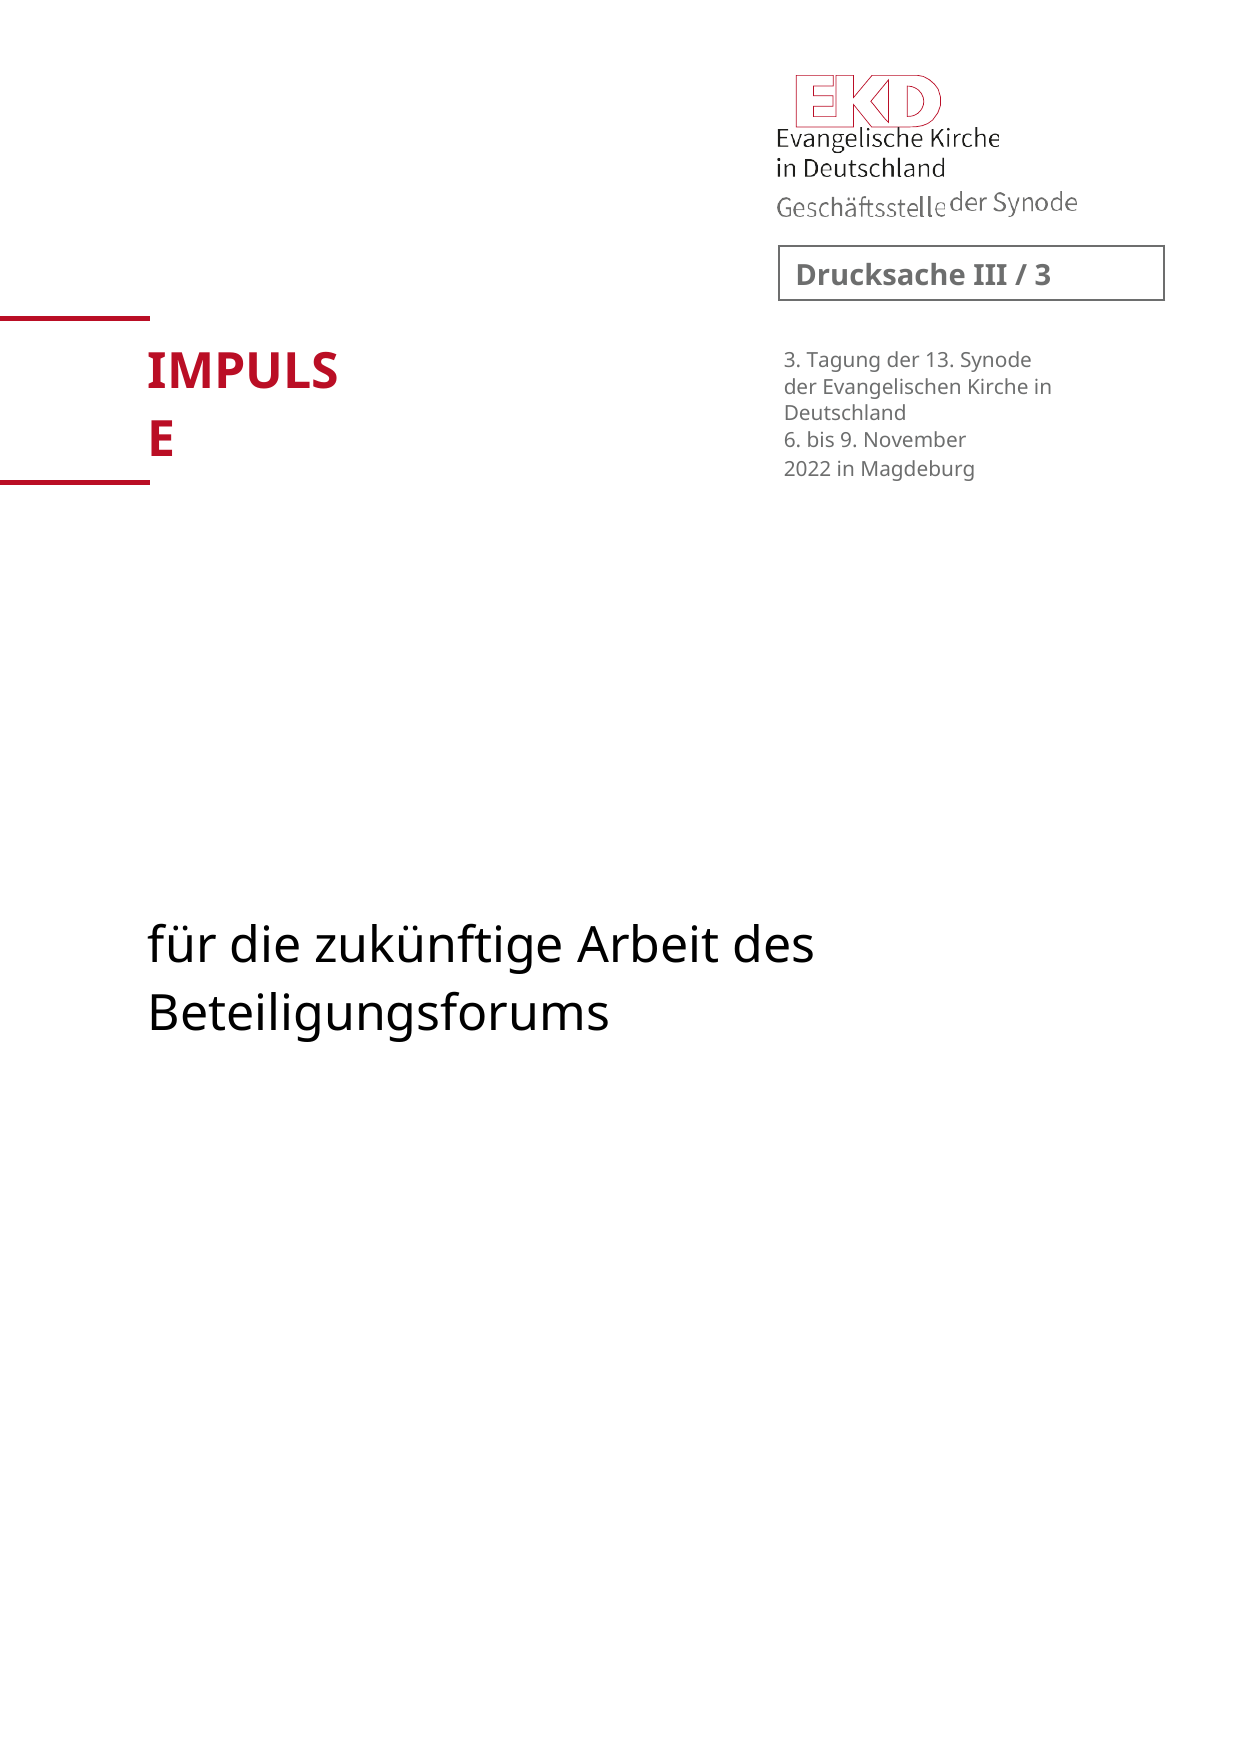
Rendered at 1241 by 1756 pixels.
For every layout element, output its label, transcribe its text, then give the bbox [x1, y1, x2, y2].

picture [777, 127, 999, 177]
text IMPULSE [148, 335, 345, 471]
text 3. Tagung der 13. Synode [783, 345, 1178, 373]
picture [793, 202, 829, 217]
text 6. bis 9. November 2022 in Magdeburg [783, 426, 992, 482]
text der Evangelischen Kirche in Deutschland [783, 373, 1178, 426]
picture [845, 196, 918, 217]
picture [950, 191, 962, 211]
picture [920, 196, 945, 217]
picture [1065, 197, 1077, 211]
picture [1035, 191, 1062, 211]
picture [965, 197, 977, 211]
text für die zukünftige Arbeit des Beteiligungsforums [148, 909, 1178, 1045]
picture [993, 192, 1033, 217]
picture [777, 197, 791, 217]
